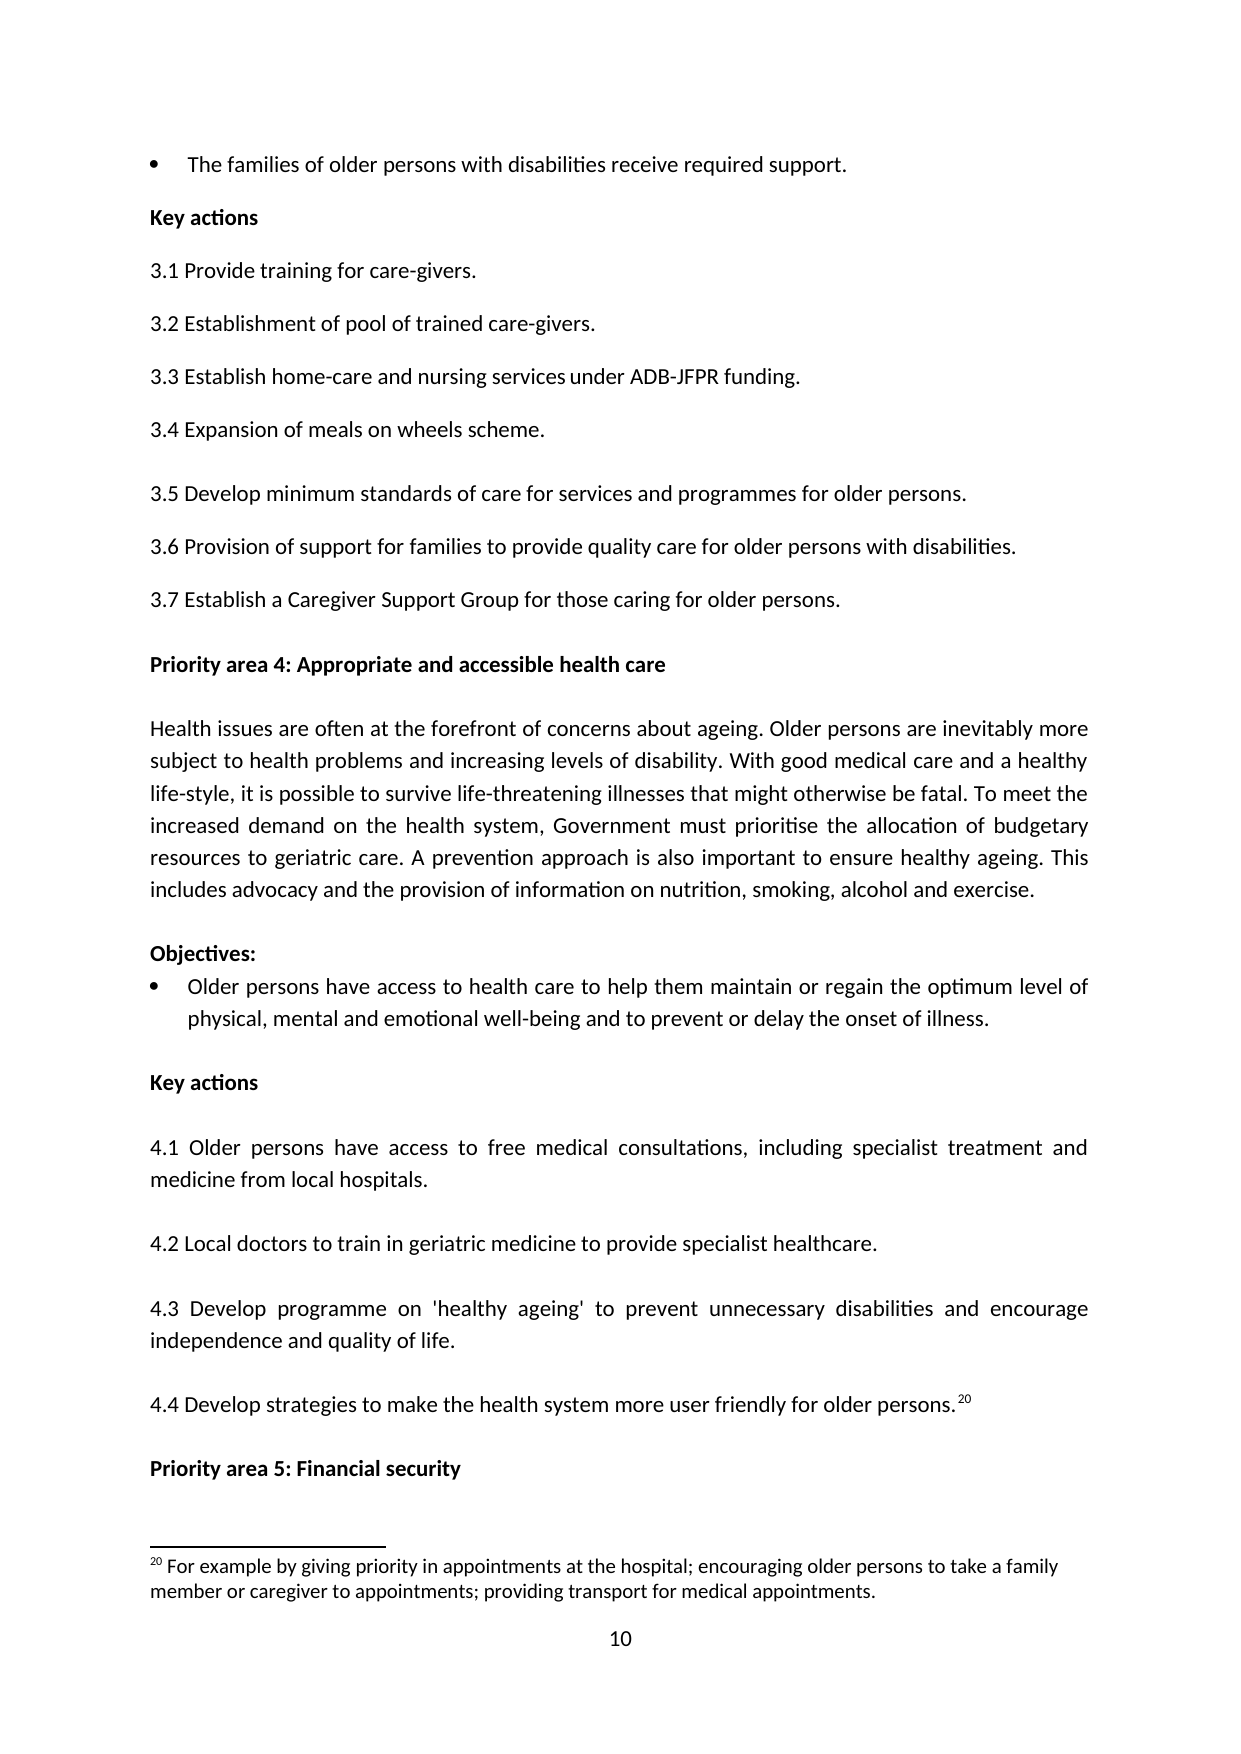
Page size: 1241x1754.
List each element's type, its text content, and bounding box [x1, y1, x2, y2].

list Older persons have access to health care to help them maintain or regain the optimum level of physical, mental and emotional well-being and to prevent or delay the onset of illness. [150, 972, 1090, 1032]
text 3.4 Expansion of meals on wheels scheme. [150, 415, 1090, 443]
list The families of older persons with disabilities receive required support. [150, 150, 1090, 178]
text Priority area 5: Financial security [150, 1454, 1090, 1483]
text 3.5 Develop minimum standards of care for services and programmes for older persons. [150, 479, 1090, 507]
text 3.2 Establishment of pool of trained care-givers. [150, 309, 1090, 337]
text Priority area 4: Appropriate and accessible health care [150, 650, 1090, 678]
text 3.1 Provide training for care-givers. [150, 256, 1090, 284]
text 3.3 Establish home-care and nursing services under ADB-JFPR funding. [150, 362, 1090, 390]
text 4.3 Develop programme on 'healthy ageing' to prevent unnecessary disabilities and encourage independence and quality of life. 4.44.4 [150, 1294, 1090, 1354]
text Key actions [150, 203, 1090, 231]
text 4.2 Local doctors to train in geriatric medicine to provide specialist healthcare. [150, 1229, 1090, 1257]
text 3.6 Provision of support for families to provide quality care for older persons with disabilities. [150, 532, 1090, 561]
text 3.7 Establish a Caregiver Support Group for those caring for older persons. [150, 586, 1090, 613]
text Health issues are often at the forefront of concerns about ageing. Older persons are inevitably more subject to health problems and increasing levels of disability. With good medical care and a healthy life-style, it is possible to survive life-threatening illnesses that might otherwise be fatal. To meet the increased demand on the health system, Government must prioritise the allocation of budgetary resources to geriatric care. A prevention approach is also important to ensure healthy ageing. This includes advocacy and the provision of information on nutrition, smoking, alcohol and exercise. [150, 714, 1090, 903]
text 4.1 Older persons have access to free medical consultations, including specialist treatment and medicine from local hospitals. [150, 1133, 1090, 1193]
text Objectives: [150, 939, 1090, 968]
text Key actions [150, 1068, 1090, 1096]
text 4.4 Develop strategies to make the health system more user friendly for older persons. [150, 1390, 1090, 1418]
